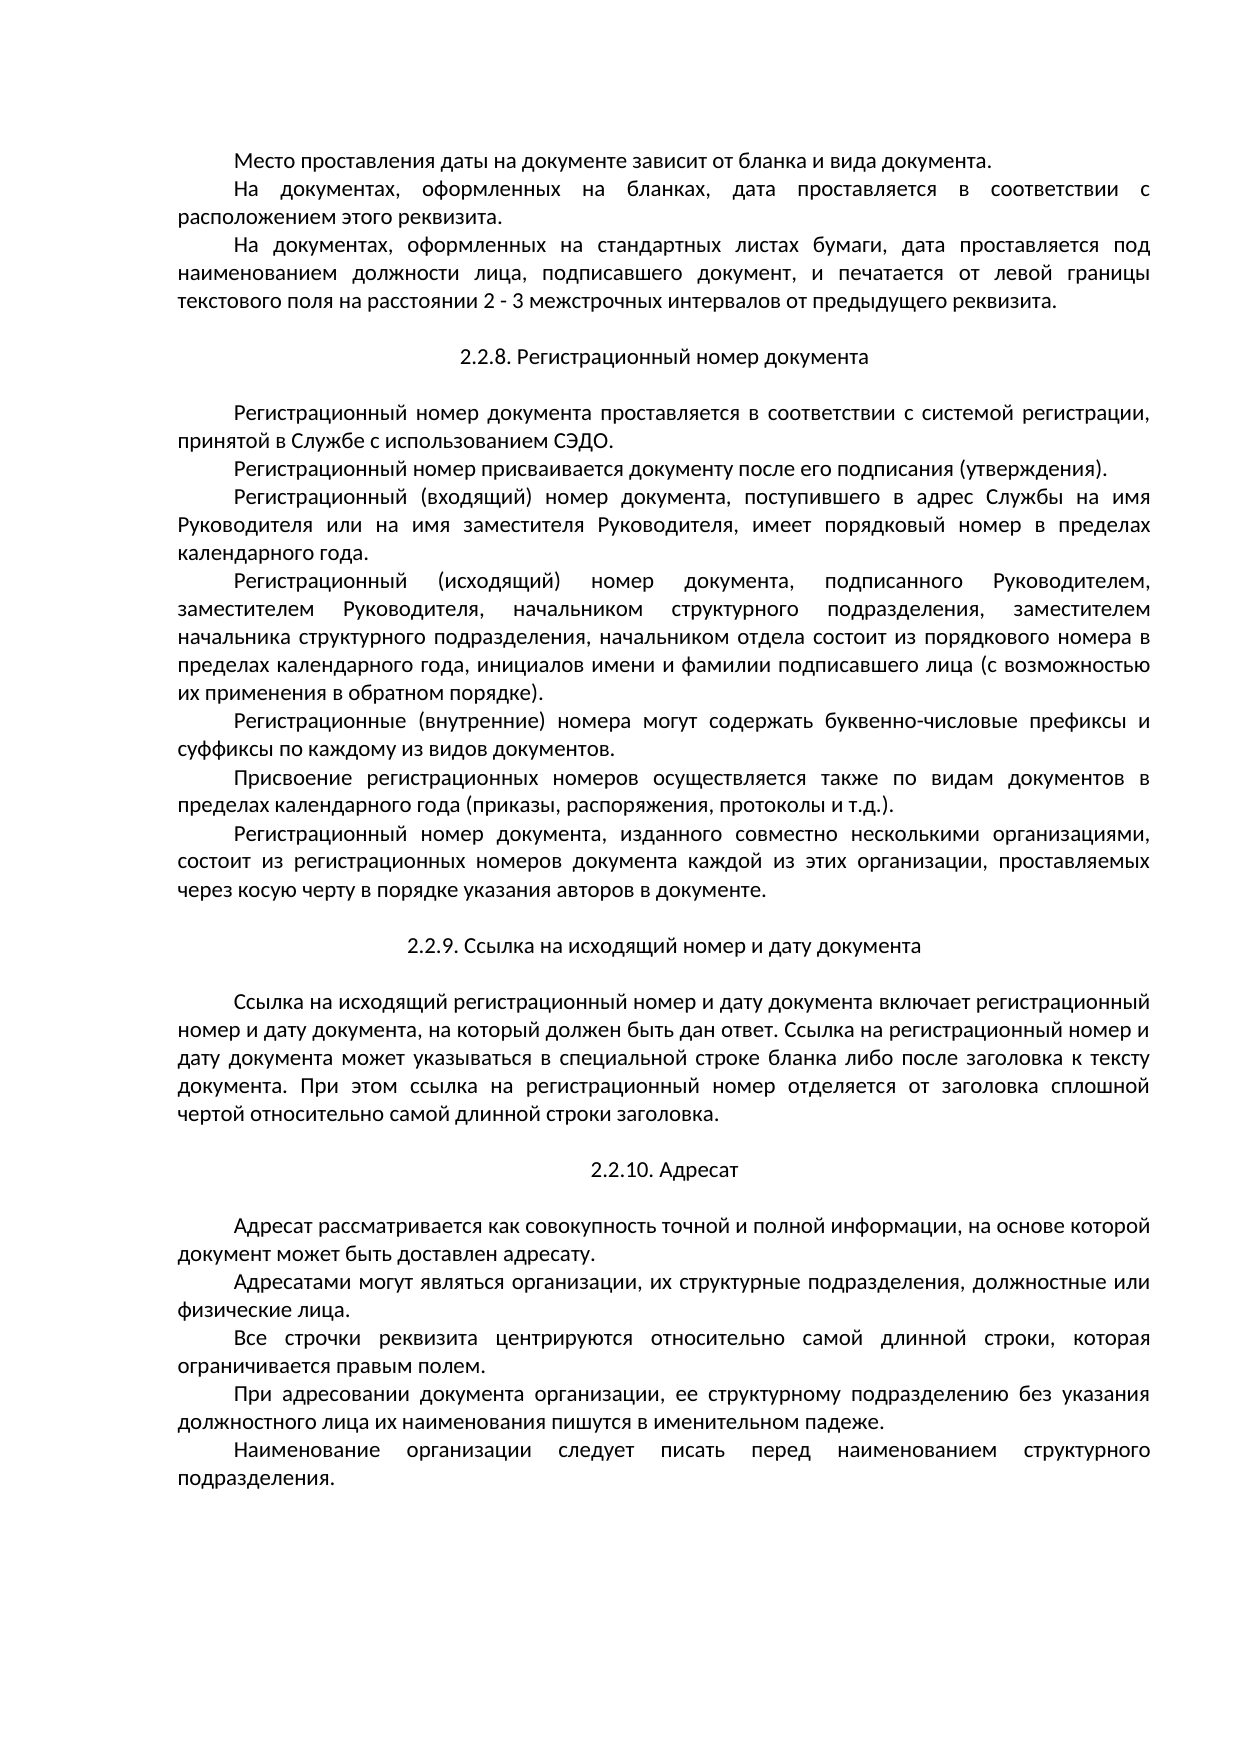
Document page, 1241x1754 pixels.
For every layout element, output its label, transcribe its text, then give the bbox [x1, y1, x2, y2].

text Адресатами могут являться организации, их структурные подразделения, должностные или физические лица. [177, 1267, 1152, 1323]
text Регистрационный номер документа проставляется в соответствии с системой регистрации, принятой в Службе с использованием СЭДО. [177, 398, 1152, 454]
text На документах, оформленных на стандартных листах бумаги, дата проставляется под наименованием должности лица, подписавшего документ, и печатается от левой границы текстового поля на расстоянии 2 - 3 межстрочных интервалов от предыдущего реквизита. [177, 230, 1152, 314]
text 2.2.10. Адресат [177, 1155, 1152, 1183]
text Все строчки реквизита центрируются относительно самой длинной строки, которая ограничивается правым полем. [177, 1323, 1152, 1379]
text Регистрационный (исходящий) номер документа, подписанного Руководителем, заместителем Руководителя, начальником структурного подразделения, заместителем начальника структурного подразделения, начальником отдела состоит из порядкового номера в пределах календарного года, инициалов имени и фамилии подписавшего лица (с возможностью их применения в обратном порядке). [177, 566, 1152, 707]
text Наименование организации следует писать перед наименованием структурного подразделения. [177, 1435, 1152, 1491]
text 2.2.9. Ссылка на исходящий номер и дату документа [177, 931, 1152, 959]
text Адресат рассматривается как совокупность точной и полной информации, на основе которой документ может быть доставлен адресату. [177, 1211, 1152, 1267]
text Место проставления даты на документе зависит от бланка и вида документа. [177, 146, 1152, 174]
text Регистрационный (входящий) номер документа, поступившего в адрес Службы на имя Руководителя или на имя заместителя Руководителя, имеет порядковый номер в пределах календарного года. [177, 482, 1152, 566]
text При адресовании документа организации, ее структурному подразделению без указания должностного лица их наименования пишутся в именительном падеже. [177, 1379, 1152, 1435]
text Присвоение регистрационных номеров осуществляется также по видам документов в пределах календарного года (приказы, распоряжения, протоколы и т.д.). [177, 763, 1152, 819]
text Ссылка на исходящий регистрационный номер и дату документа включает регистрационный номер и дату документа, на который должен быть дан ответ. Ссылка на регистрационный номер и дату документа может указываться в специальной строке бланка либо после заголовка к тексту документа. При этом ссылка на регистрационный номер отделяется от заголовка сплошной чертой относительно самой длинной строки заголовка. [177, 987, 1152, 1127]
text 2.2.8. Регистрационный номер документа [177, 342, 1152, 370]
text Регистрационные (внутренние) номера могут содержать буквенно-числовые префиксы и суффиксы по каждому из видов документов. [177, 707, 1152, 763]
text Регистрационный номер документа, изданного совместно несколькими организациями, состоит из регистрационных номеров документа каждой из этих организации, проставляемых через косую черту в порядке указания авторов в документе. [177, 819, 1152, 903]
text На документах, оформленных на бланках, дата проставляется в соответствии с расположением этого реквизита. [177, 174, 1152, 230]
text Регистрационный номер присваивается документу после его подписания (утверждения). [177, 454, 1152, 482]
